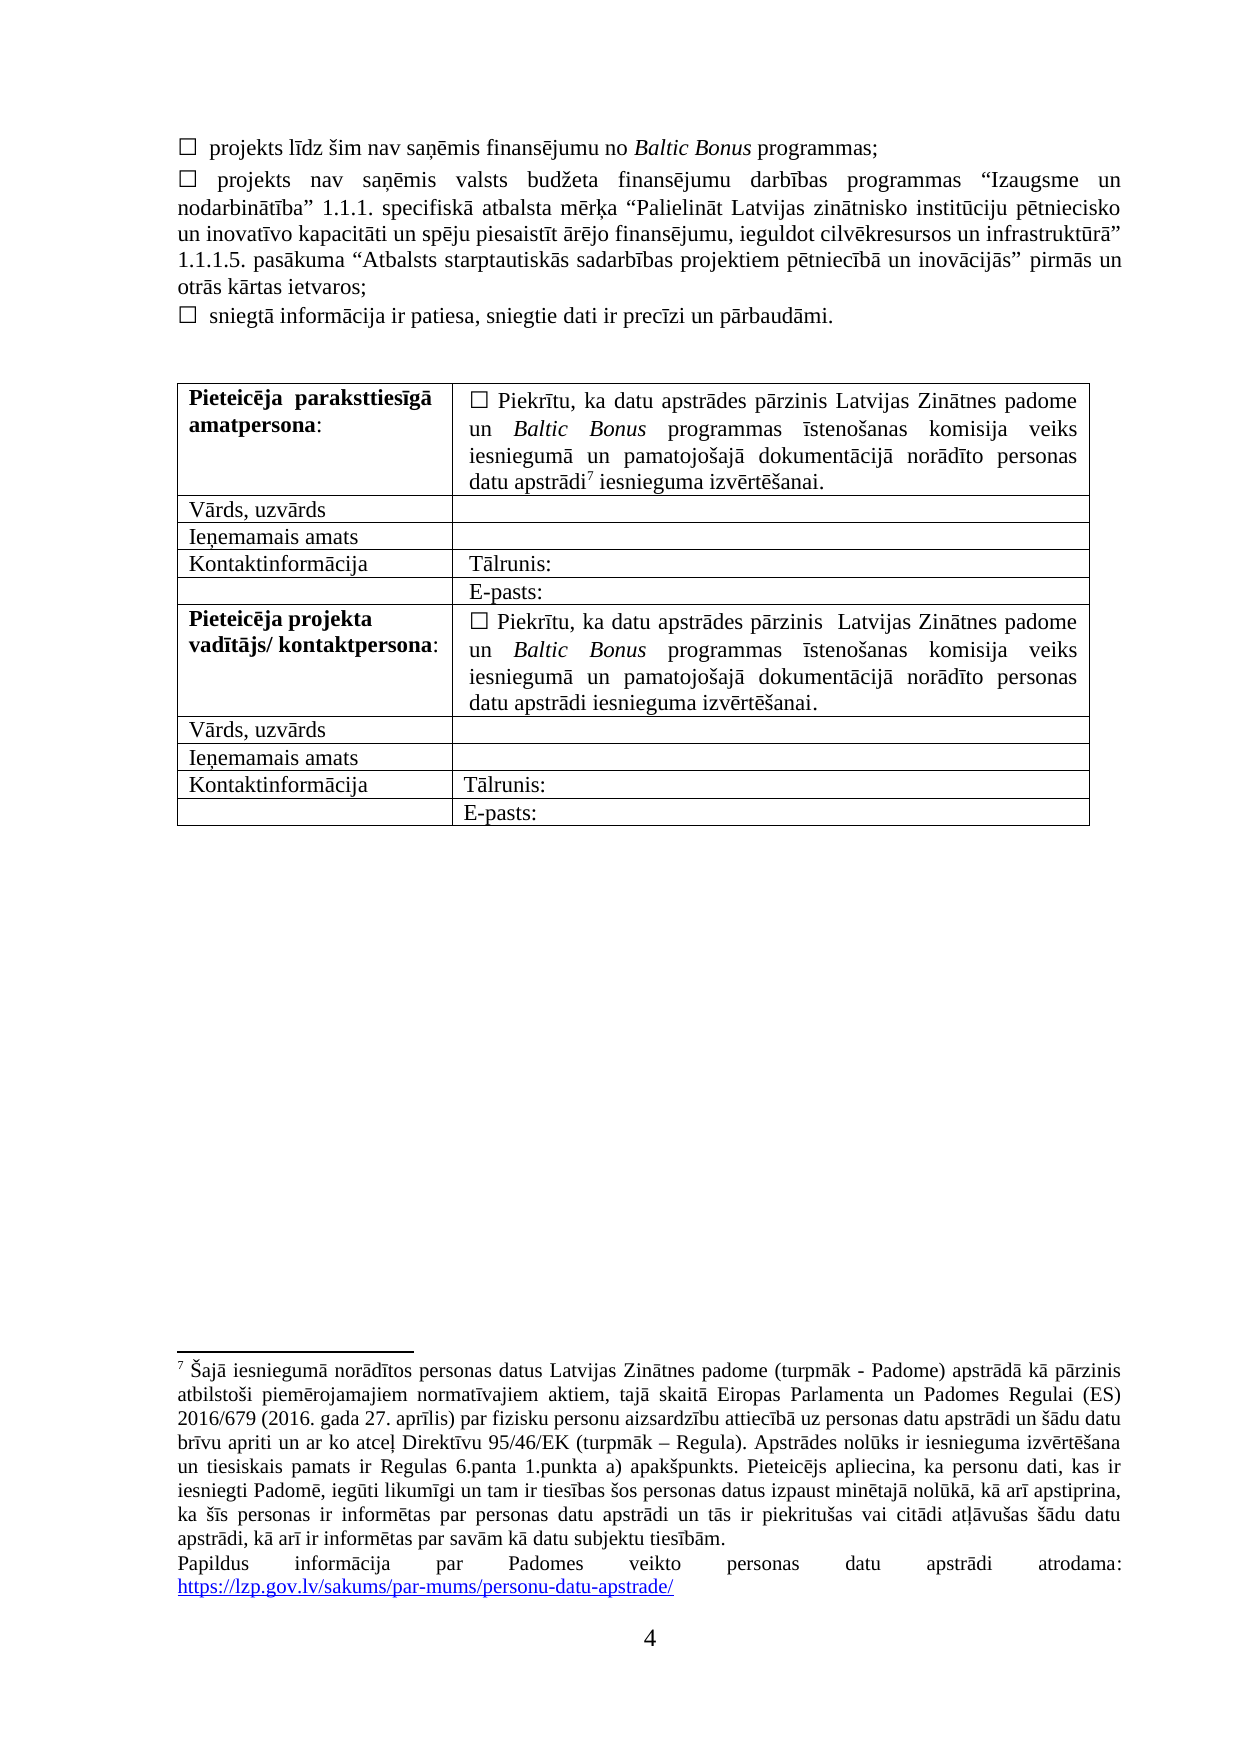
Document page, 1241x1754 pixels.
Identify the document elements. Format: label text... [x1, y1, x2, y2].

table_cell E-pasts: [453, 799, 1089, 825]
table_cell Vārds, uzvārds [178, 717, 452, 743]
table_cell Ieņemamais amats [178, 744, 452, 770]
table_cell Kontaktinformācija [178, 771, 452, 798]
table_cell Vārds, uzvārds [178, 496, 452, 522]
table_cell Pieteicēja projekta vadītājs/ kontaktpersona: [178, 605, 452, 716]
table_cell Tālrunis: [453, 550, 1089, 577]
table_cell [178, 799, 452, 825]
table_cell [453, 717, 1089, 743]
table_header Piekrītu, ka datu apstrādes pārzinis Latvijas Zinātnes padome un Baltic Bonus programmas īstenošanas komisija veiks iesniegumā un pamatojošajā dokumentācijā norādīto personas datu apstrādi iesnieguma izvērtēšanai. [453, 384, 1089, 494]
text projekts nav saņēmis valsts budžeta finansējumu darbības programmas “Izaugsme un nodarbinātība” 1.1.1. specifiskā atbalsta mērķa “Palielināt Latvijas zinātnisko institūciju pētniecisko un inovatīvo kapacitāti un spēju piesaistīt ārējo finansējumu, ieguldot cilvēkresursos un infrastruktūrā” 1.1.1.5. pasākuma “Atbalsts starptautiskās sadarbības projektiem pētniecībā un inovācijās” pirmās un otrās kārtas ietvaros; [177, 163, 1122, 299]
text sniegtā informācija ir patiesa, sniegtie dati ir precīzi un pārbaudāmi. [177, 299, 1122, 331]
table_header Pieteicēja paraksttiesīgā amatpersona: [178, 384, 452, 494]
table_cell Kontaktinformācija [178, 550, 452, 577]
table_cell Piekrītu, ka datu apstrādes pārzinis Latvijas Zinātnes padome un Baltic Bonus programmas īstenošanas komisija veiks iesniegumā un pamatojošajā dokumentācijā norādīto personas datu apstrādi iesnieguma izvērtēšanai. [453, 605, 1089, 716]
table_cell Tālrunis: [453, 771, 1089, 798]
table_cell [453, 496, 1089, 522]
table_cell [178, 578, 452, 604]
table_cell [453, 744, 1089, 770]
table_cell Ieņemamais amats [178, 523, 452, 549]
text projekts līdz šim nav saņēmis finansējumu no Baltic Bonus programmas; [177, 131, 1122, 163]
table_cell E-pasts: [453, 578, 1089, 604]
table_cell [453, 523, 1089, 549]
